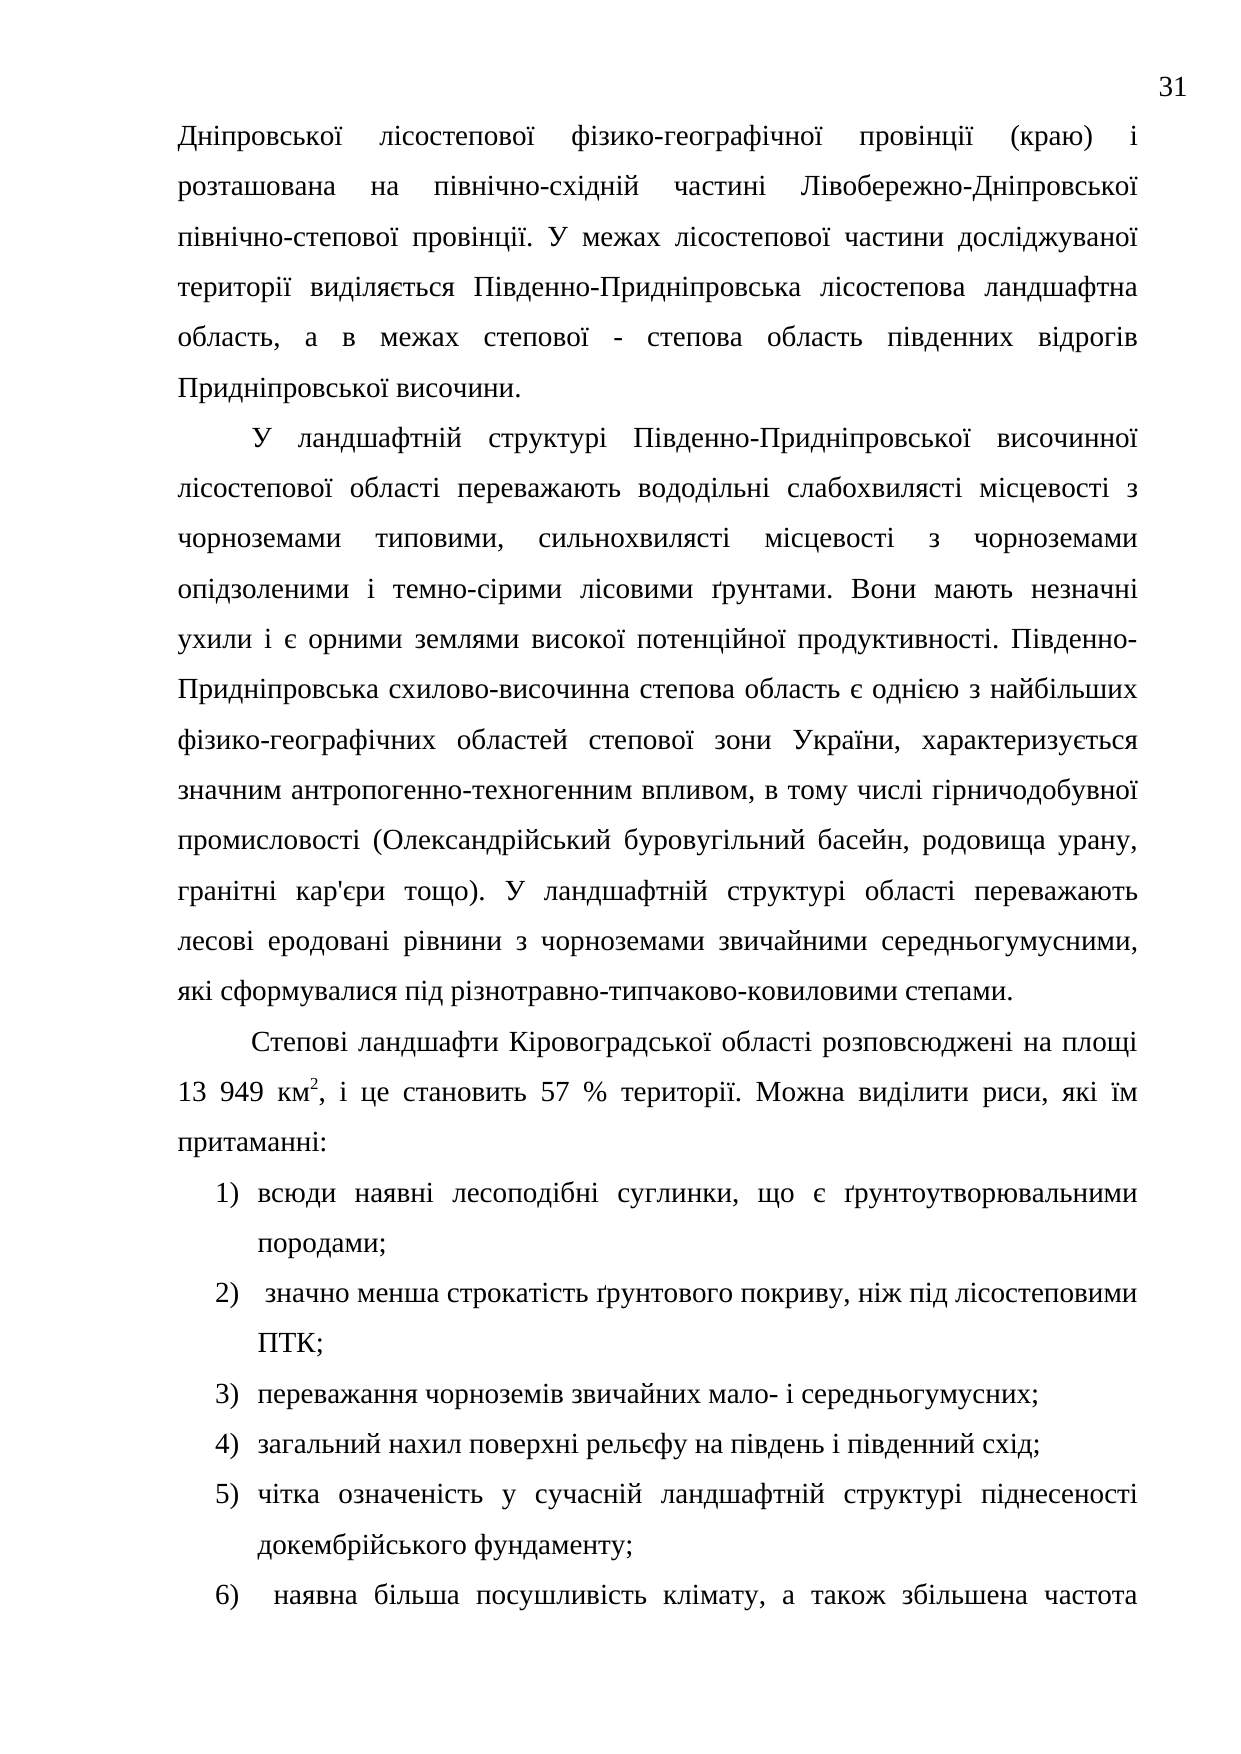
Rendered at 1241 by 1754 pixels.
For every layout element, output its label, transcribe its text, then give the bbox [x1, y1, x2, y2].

list чітка означеність у сучасній ландшафтній структурі піднесеності докембрійського фундаменту; [215, 1477, 1138, 1560]
list всюди наявні лесоподібні суглинки, що є ґрунтоутворювальними породами; [215, 1175, 1138, 1258]
list значно менша строкатість ґрунтового покриву, ніж під лісостеповими ПТК; [215, 1275, 1138, 1359]
text Степові ландшафти Кіровоградської області розповсюджені на площі 13 949 км2, і це становить 57 % території. Можна виділити риси, які їм притаманні: [177, 1024, 1138, 1158]
list переважання чорноземів звичайних мало- і середньогумусних; [215, 1376, 1138, 1409]
text У ландшафтній структурі Південно-Придніпровської височинної лісостепової області переважають вододільні слабохвилясті місцевості з чорноземами типовими, сильнохвилясті місцевості з чорноземами опідзоленими і темно-сірими лісовими ґрунтами. Вони мають незначні ухили і є орними землями високої потенційної продуктивності. Південно-Придніпровська схилово-височинна степова область є однією з найбільших фізико-географічних областей степової зони України, характеризується значним антропогенно-техногенним впливом, в тому числі гірничодобувної промисловості (Олександрійський буровугільний басейн, родовища урану, гранітні кар'єри тощо). У ландшафтній структурі області переважають лесові еродовані рівнини з чорноземами звичайними середньогумусними, які сформувалися під різнотравно-типчаково-ковиловими степами. [177, 420, 1138, 1007]
list загальний нахил поверхні рельєфу на південь і південний схід; [215, 1426, 1138, 1460]
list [215, 1577, 1138, 1611]
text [177, 118, 1138, 403]
